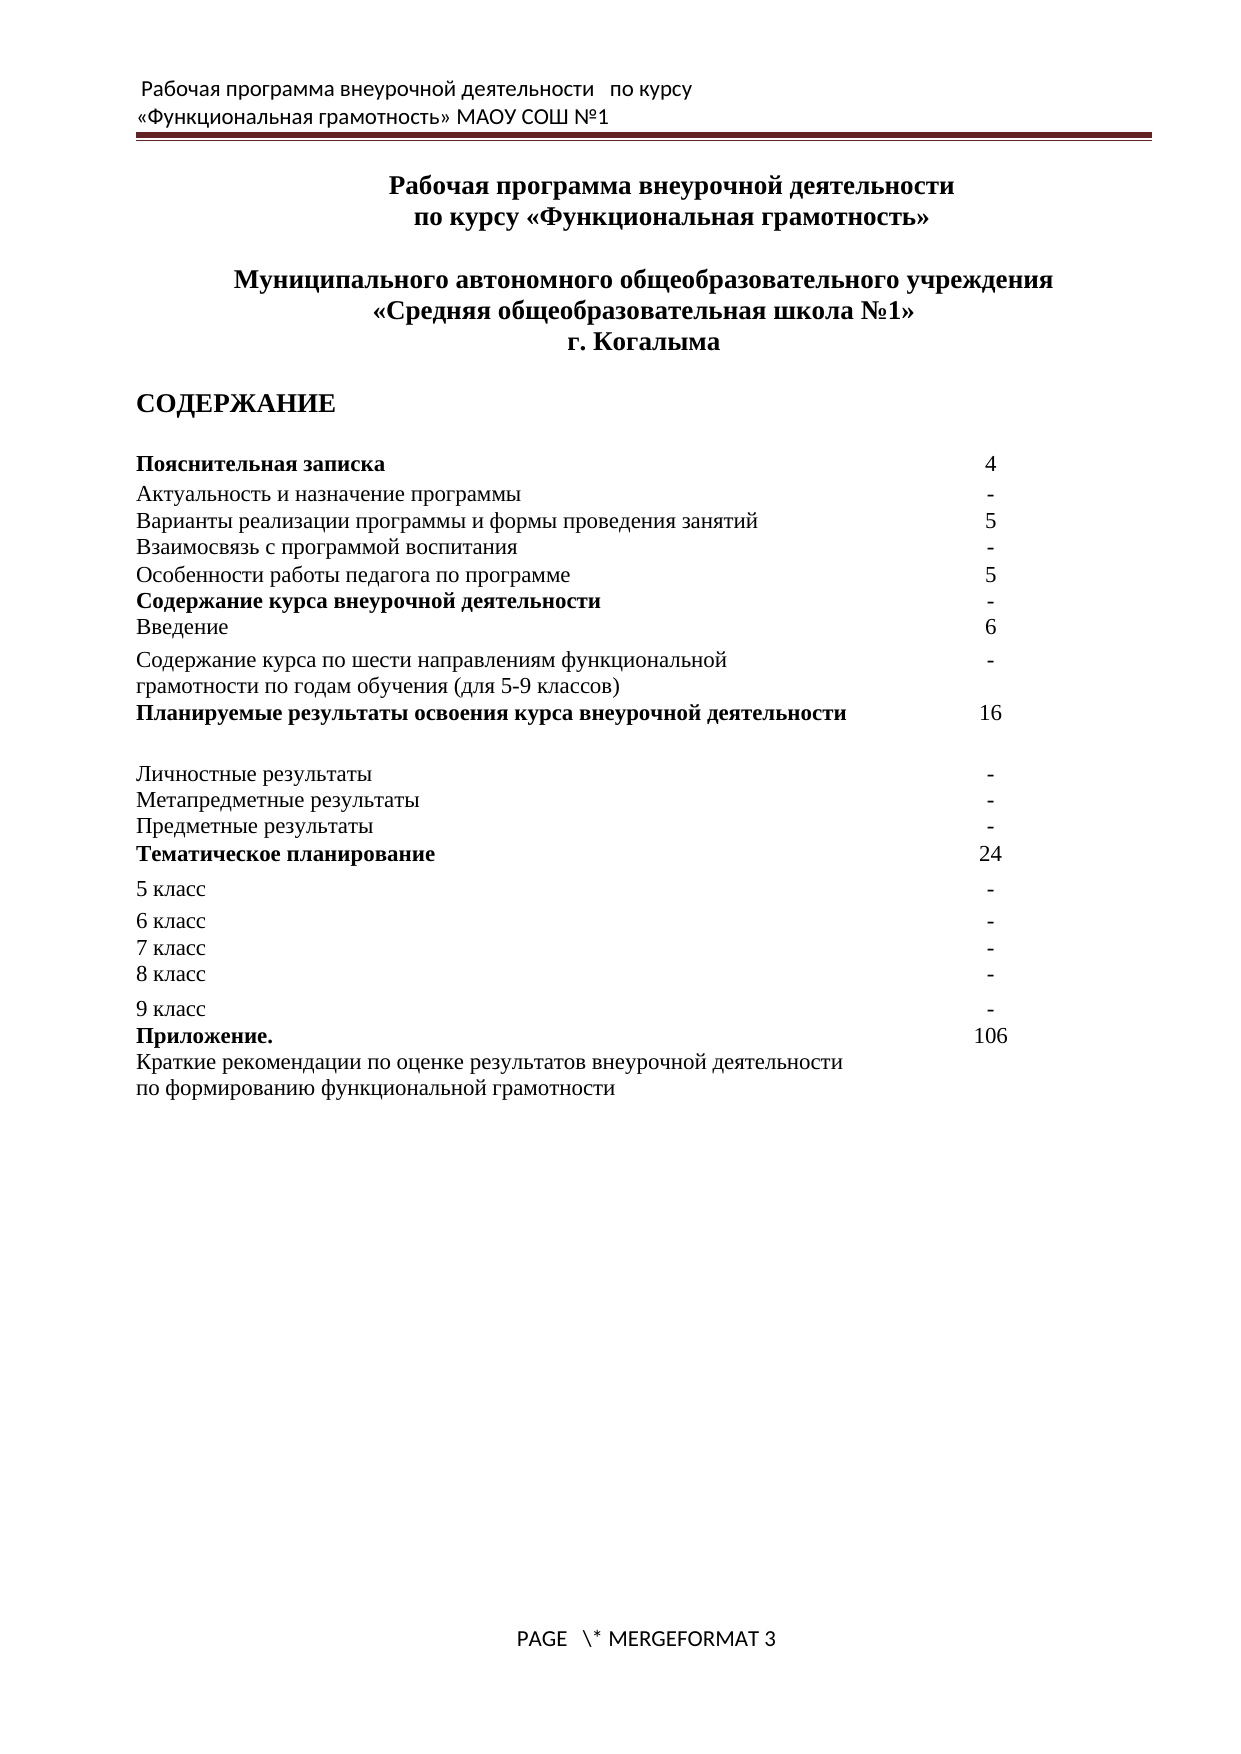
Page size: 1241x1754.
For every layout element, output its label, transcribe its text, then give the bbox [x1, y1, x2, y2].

table_cell - [859, 480, 1122, 507]
table_cell - [859, 533, 1122, 561]
table_cell 5 класс [125, 875, 859, 907]
table_header Пояснительная записка [125, 450, 859, 480]
table_cell - [859, 960, 1122, 995]
table_cell 5 [859, 507, 1122, 533]
table_cell 7 класс [125, 934, 859, 960]
table_cell Введение [125, 613, 859, 646]
table_cell 24 [859, 840, 1122, 875]
text Рабочая программа внеурочной деятельности [136, 169, 1152, 201]
table_cell 6 [859, 613, 1122, 646]
table_cell Актуальность и назначение программы [125, 480, 859, 507]
table_cell - [859, 760, 1122, 786]
table_cell Планируемые результаты освоения курса внеурочной деятельности [125, 699, 859, 760]
table_cell - [859, 646, 1122, 699]
table_cell 5 [859, 561, 1122, 587]
table_cell Содержание курса внеурочной деятельности [125, 587, 859, 613]
table_cell - [859, 995, 1122, 1022]
table_cell - [859, 934, 1122, 960]
table_cell Взаимосвязь с программой воспитания [125, 533, 859, 561]
table_cell 16 [859, 699, 1122, 760]
table_cell - [859, 875, 1122, 907]
table_cell - [859, 587, 1122, 613]
table_cell 9 класс [125, 995, 859, 1022]
table_header 4 [859, 450, 1122, 480]
text по курсу «Функциональная грамотность» [136, 201, 1152, 232]
table_cell Содержание курса по шести направлениям функциональной грамотности по годам обучения (для 5-9 классов) [125, 646, 859, 699]
table_cell Метапредметные результаты Предметные результаты [125, 786, 859, 840]
text СОДЕРЖАНИЕ [136, 387, 1152, 418]
table_cell Тематическое планирование [125, 840, 859, 875]
text Муниципального автономного общеобразовательного учреждения «Средняя общеобразовательная школа №1» [136, 263, 1152, 325]
table_cell Варианты реализации программы и формы проведения занятий [125, 507, 859, 533]
table_cell - - [859, 786, 1122, 840]
table_cell 8 класс [125, 960, 859, 995]
table_cell 6 класс [125, 908, 859, 934]
table_cell Личностные результаты [125, 760, 859, 786]
table_cell Приложение. Краткие рекомендации по оценке результатов внеурочной деятельности по формированию функциональной грамотности [125, 1022, 859, 1140]
table_cell Особенности работы педагога по программе [125, 561, 859, 587]
table_cell - [859, 908, 1122, 934]
text г. Когалыма [136, 325, 1152, 356]
table_cell 106 [859, 1022, 1122, 1140]
